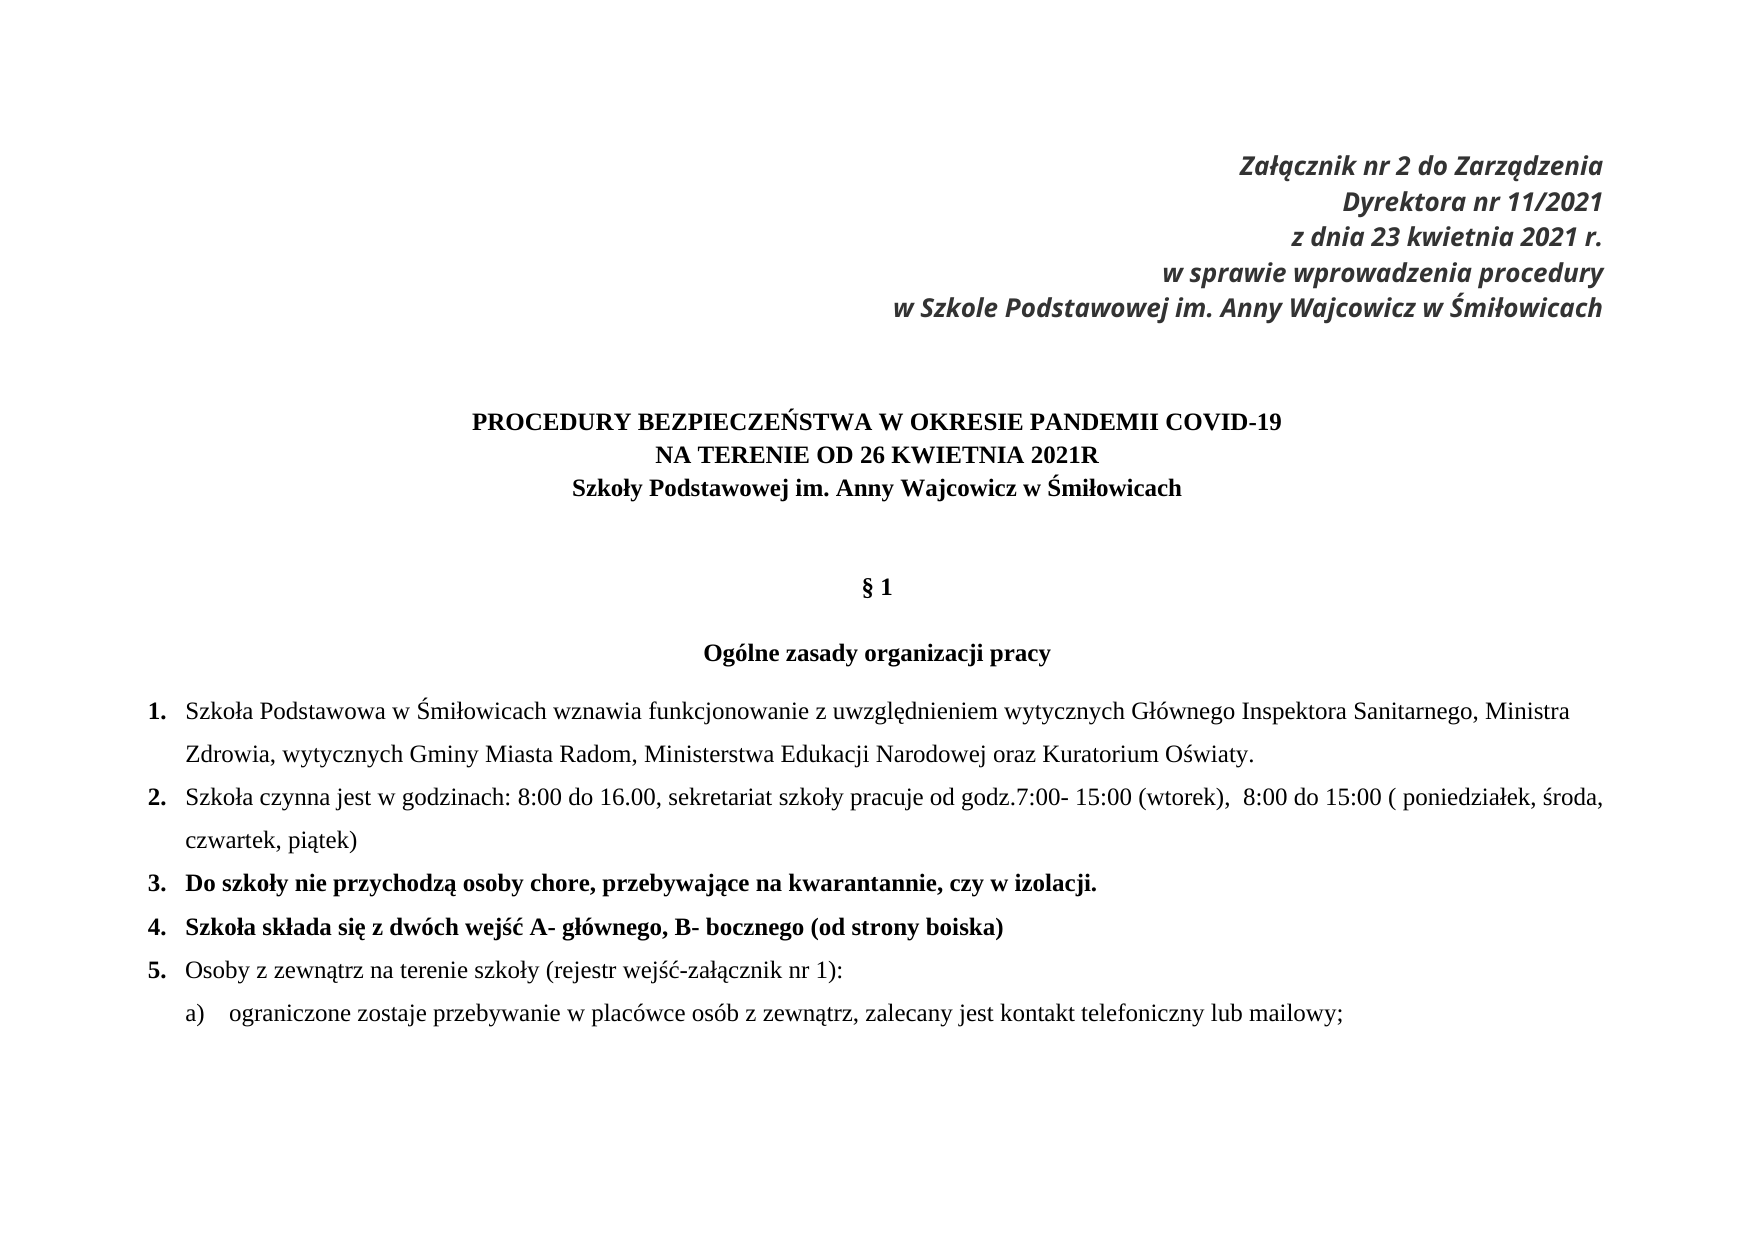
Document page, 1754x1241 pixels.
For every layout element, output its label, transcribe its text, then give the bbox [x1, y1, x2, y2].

text PROCEDURY BEZPIECZEŃSTWA W OKRESIE PANDEMII COVID-19 [148, 407, 1606, 436]
text Załącznik nr 2 do Zarządzenia Dyrektora nr 11/2021 z dnia 23 kwietnia 2021 r. w sprawie wprowadzenia procedury w Szkole Podstawowej im. Anny Wajcowicz w Śmiłowicach [148, 148, 1606, 325]
text § 1 [148, 572, 1606, 601]
list Do szkoły nie przychodzą osoby chore, przebywające na kwarantannie, czy w izolacji. [148, 868, 1606, 897]
text Szkoły Podstawowej im. Anny Wajcowicz w Śmiłowicach [148, 473, 1606, 502]
list Osoby z zewnątrz na terenie szkoły (rejestr wejść-załącznik nr 1): [148, 955, 1606, 983]
list Szkoła czynna jest w godzinach: 8:00 do 16.00, sekretariat szkoły pracuje od godz.7:00- 15:00 (wtorek), 8:00 do 15:00 ( poniedziałek, środa, czwartek, piątek) [148, 782, 1606, 854]
text Ogólne zasady organizacji pracy [148, 638, 1606, 667]
list ograniczone zostaje przebywanie w placówce osób z zewnątrz, zalecany jest kontakt telefoniczny lub mailowy; [185, 998, 1606, 1027]
list Szkoła składa się z dwóch wejść A- głównego, B- bocznego (od strony boiska) [148, 912, 1606, 940]
text NA TERENIE od 26 kwietnia 2021r [148, 440, 1606, 469]
list Szkoła Podstawowa w Śmiłowicach wznawia funkcjonowanie z uwzględnieniem wytycznych Głównego Inspektora Sanitarnego, Ministra Zdrowia, wytycznych Gminy Miasta Radom, Ministerstwa Edukacji Narodowej oraz Kuratorium Oświaty. [148, 696, 1606, 768]
